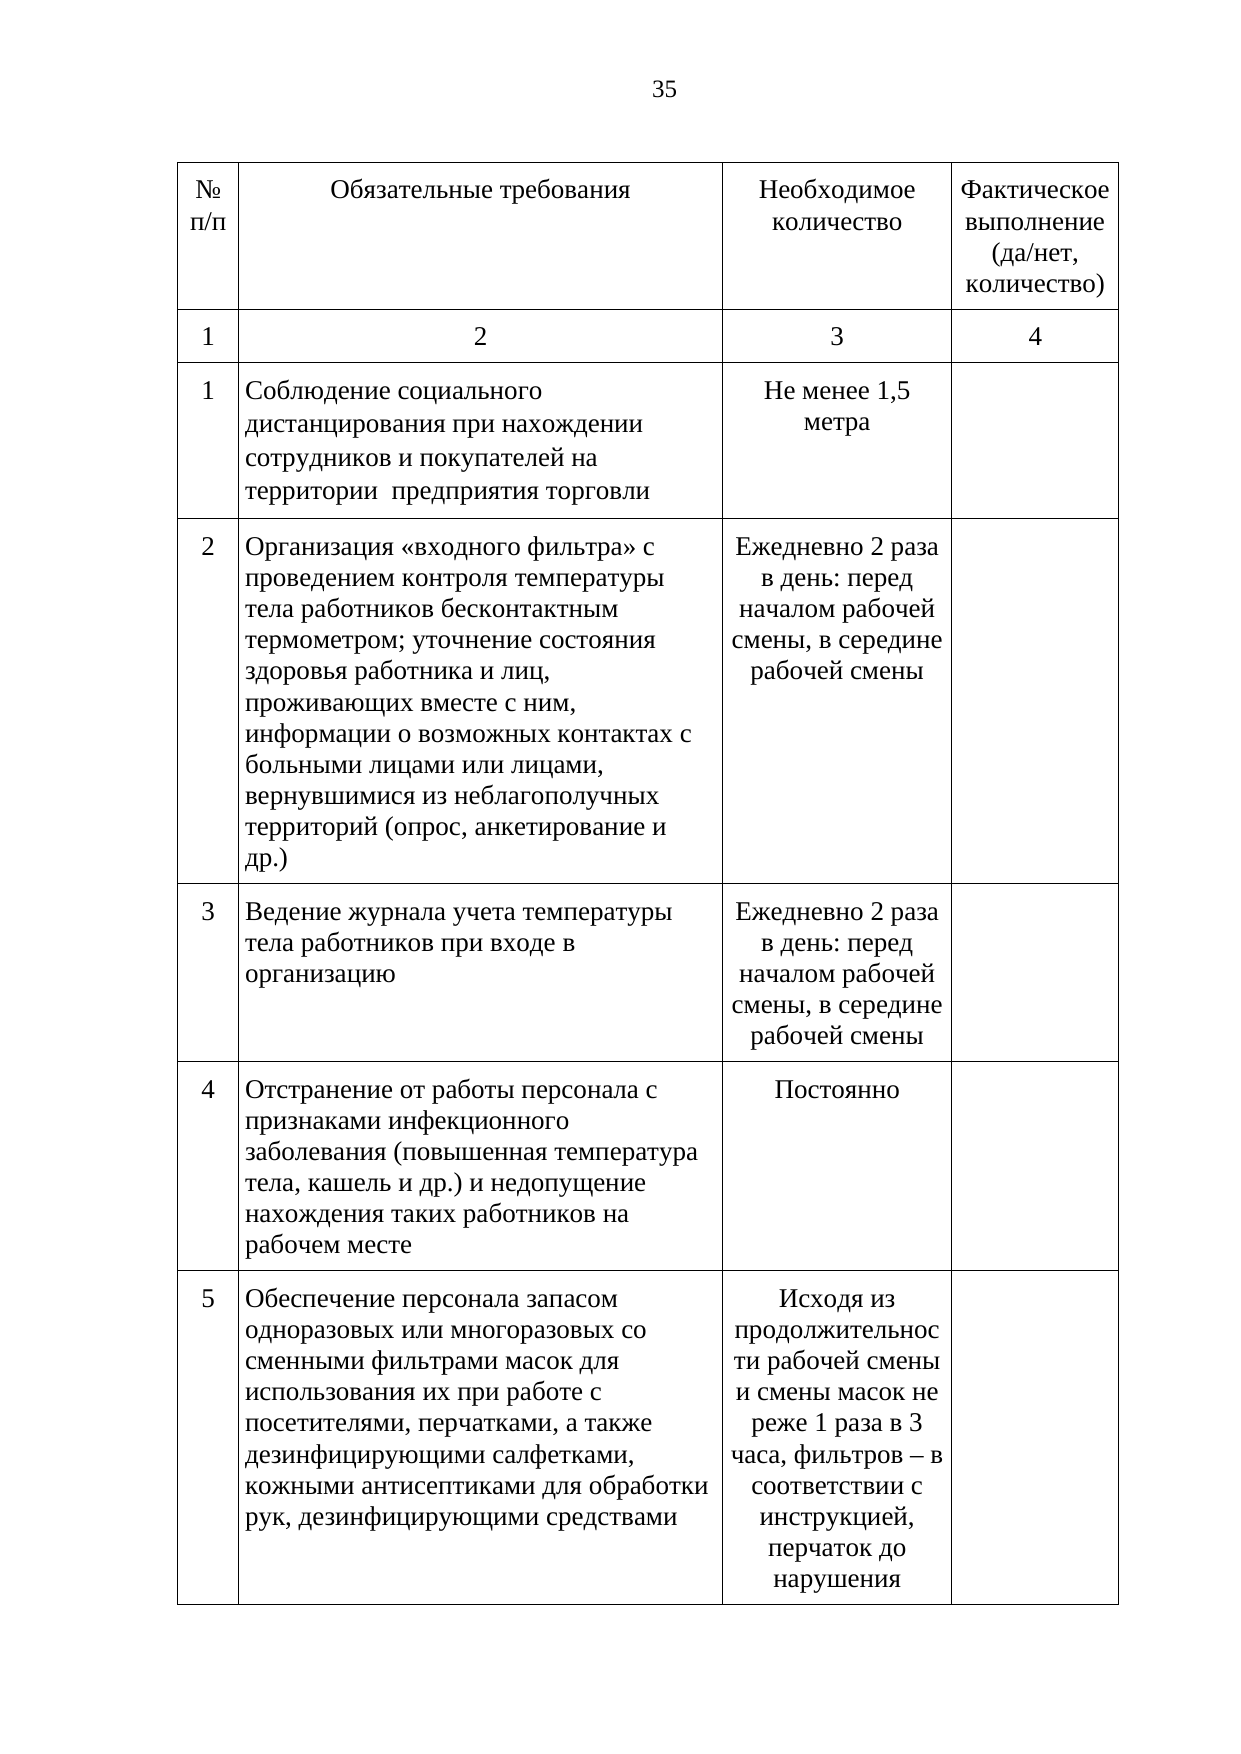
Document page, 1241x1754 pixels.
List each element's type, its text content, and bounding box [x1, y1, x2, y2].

table_cell 1 [178, 363, 238, 518]
table_cell 5 [178, 1271, 238, 1604]
table_header Фактическое выполнение (да/нет, количество) [952, 163, 1118, 309]
table_cell Организация «входного фильтра» с проведением контроля температуры тела работников бесконтактным термометром; уточнение состояния здоровья работника и лиц, проживающих вместе с ним, информации о возможных контактах с больными лицами или лицами, вернувшимися из неблагополучных территорий (опрос, анкетирование и др.) [239, 519, 722, 883]
table_cell [952, 519, 1118, 883]
table_header Обязательные требования [239, 163, 722, 309]
table_header № п/п [178, 163, 238, 309]
table_cell Ежедневно 2 раза в день: перед началом рабочей смены, в середине рабочей смены [723, 884, 951, 1061]
table_cell [952, 1271, 1118, 1604]
table_cell Постоянно [723, 1062, 951, 1270]
table_cell 4 [178, 1062, 238, 1270]
table_header Необходимое количество [723, 163, 951, 309]
table_cell [952, 1062, 1118, 1270]
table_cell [723, 1271, 951, 1604]
table_cell Соблюдение социального дистанцирования при нахождении сотрудников и покупателей на территории предприятия торговли [239, 363, 722, 518]
table_cell 3 [723, 310, 951, 362]
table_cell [239, 1271, 722, 1604]
table_cell 3 [178, 884, 238, 1061]
table_cell Не менее 1,5 метра [723, 363, 951, 518]
table_cell [952, 884, 1118, 1061]
table_cell 2 [239, 310, 722, 362]
table_cell 1 [178, 310, 238, 362]
table_cell Ведение журнала учета температуры тела работников при входе в организацию [239, 884, 722, 1061]
table_cell Ежедневно 2 раза в день: перед началом рабочей смены, в середине рабочей смены [723, 519, 951, 883]
table_cell Отстранение от работы персонала с признаками инфекционного заболевания (повышенная температура тела, кашель и др.) и недопущение нахождения таких работников на рабочем месте [239, 1062, 722, 1270]
table_cell 2 [178, 519, 238, 883]
table_cell [952, 363, 1118, 518]
table_cell 4 [952, 310, 1118, 362]
